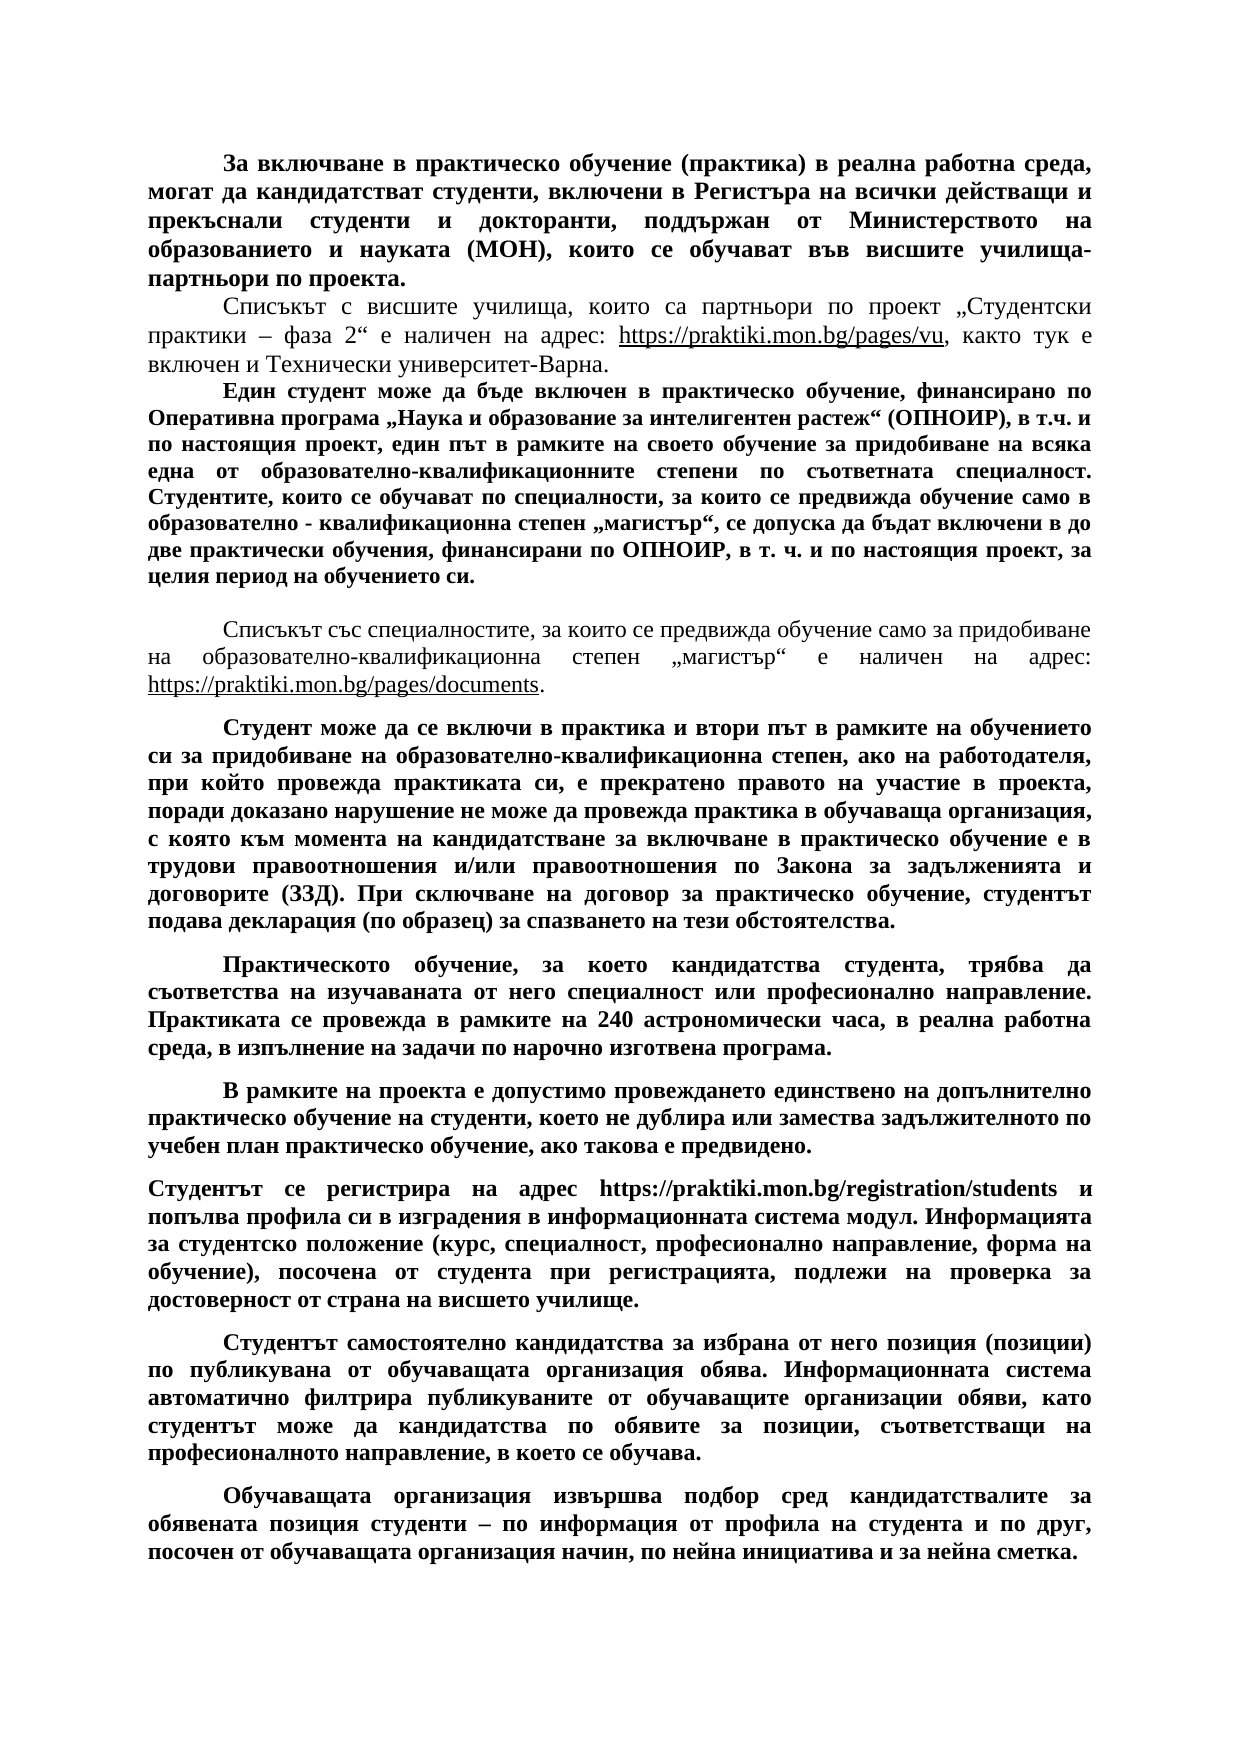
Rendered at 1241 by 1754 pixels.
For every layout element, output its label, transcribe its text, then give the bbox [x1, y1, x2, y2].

text Списъкът със специалностите, за които се предвижда обучение само за придобиване на образователно-квалификационна степен „магистър“ е наличен на адрес: https://praktiki.mon.bg/pages/documents. [148, 615, 1093, 698]
text Списъкът с висшите училища, които са партньори по проект „Студентски практики – фаза 2“ е наличен на адрес: https://praktiki.mon.bg/pages/vu, както тук е включен и Технически университет-Варна. [148, 291, 1093, 378]
text В рамките на проекта е допустимо провеждането единствено на допълнително практическо обучение на студенти, което не дублира или замества задължителното по учебен план практическо обучение, ако такова е предвидено. [148, 1076, 1093, 1158]
text Един студент може да бъде включен в практическо обучение, финансирано по Оперативна програма „Наука и образование за интелигентен растеж“ (ОПНОИР), в т.ч. и по настоящия проект, един път в рамките на своето обучение за придобиване на всяка една от образователно-квалификационните степени по съответната специалност. Студентите, които се обучават по специалности, за които се предвижда обучение само в образователно - квалификационна степен „магистър“, се допуска да бъдат включени в до две практически обучения, финансирани по ОПНОИР, в т. ч. и по настоящия проект, за целия период на обучението си. [148, 378, 1093, 588]
text За включване в практическо обучение (практика) в реална работна среда, могат да кандидатстват студенти, включени в Регистъра на всички действащи и прекъснали студенти и докторанти, поддържан от Министерството на образованието и науката (МОН), които се обучават във висшите училища-партньори по проекта. [148, 148, 1093, 291]
text Обучаващата организация извършва подбор сред кандидатствалите за обявената позиция студенти – по информация от профила на студента и по друг, посочен от обучаващата организация начин, по нейна инициатива и за нейна сметка. [148, 1481, 1093, 1564]
text Студентът се регистрира на адрес https://praktiki.mon.bg/registration/students и попълва профила си в изградения в информационната система модул. Информацията за студентско положение (курс, специалност, професионално направление, форма на обучение), посочена от студента при регистрацията, подлежи на проверка за достоверност от страна на висшето училище. [148, 1174, 1093, 1312]
text Студентът самостоятелно кандидатства за избрана от него позиция (позиции) по публикувана от обучаващата организация обява. Информационната система автоматично филтрира публикуваните от обучаващите организации обяви, като студентът може да кандидатства по обявите за позиции, съответстващи на професионалното направление, в което се обучава. [148, 1328, 1093, 1466]
text Практическото обучение, за което кандидатства студента, трябва да съответства на изучаваната от него специалност или професионално направление. Практиката се провежда в рамките на 240 астрономически часа, в реална работна среда, в изпълнение на задачи по нарочно изготвена програма. [148, 950, 1093, 1060]
text Студент може да се включи в практика и втори път в рамките на обучението си за придобиване на образователно-квалификационна степен, ако на работодателя, при който провежда практиката си, е прекратено правото на участие в проекта, поради доказано нарушение не може да провежда практика в обучаваща организация, с която към момента на кандидатстване за включване в практическо обучение е в трудови правоотношения и/или правоотношения по Закона за задълженията и договорите (ЗЗД). При сключване на договор за практическо обучение, студентът подава декларация (по образец) за спазването на тези обстоятелства. [148, 713, 1093, 934]
